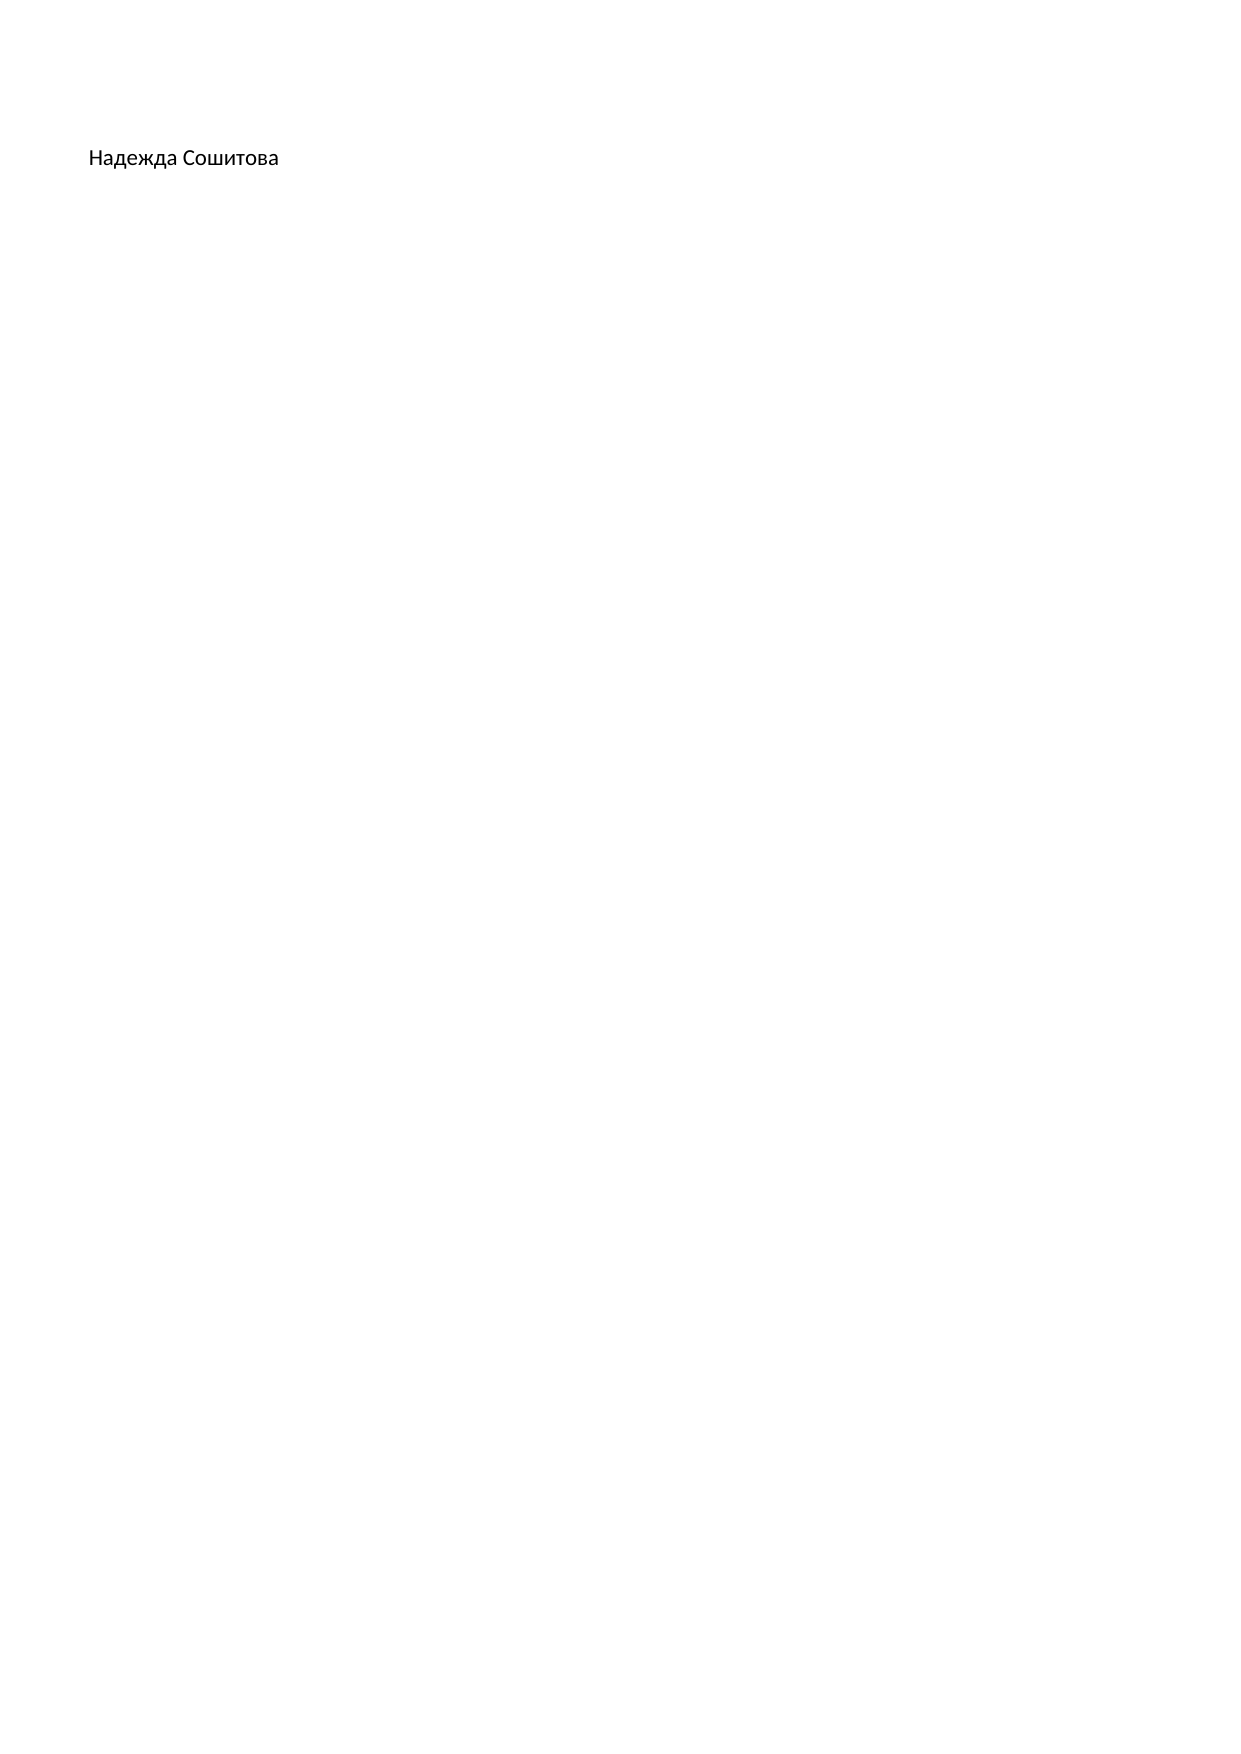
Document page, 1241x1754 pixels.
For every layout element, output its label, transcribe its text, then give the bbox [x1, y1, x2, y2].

text Надежда Сошитова [88, 143, 1152, 171]
